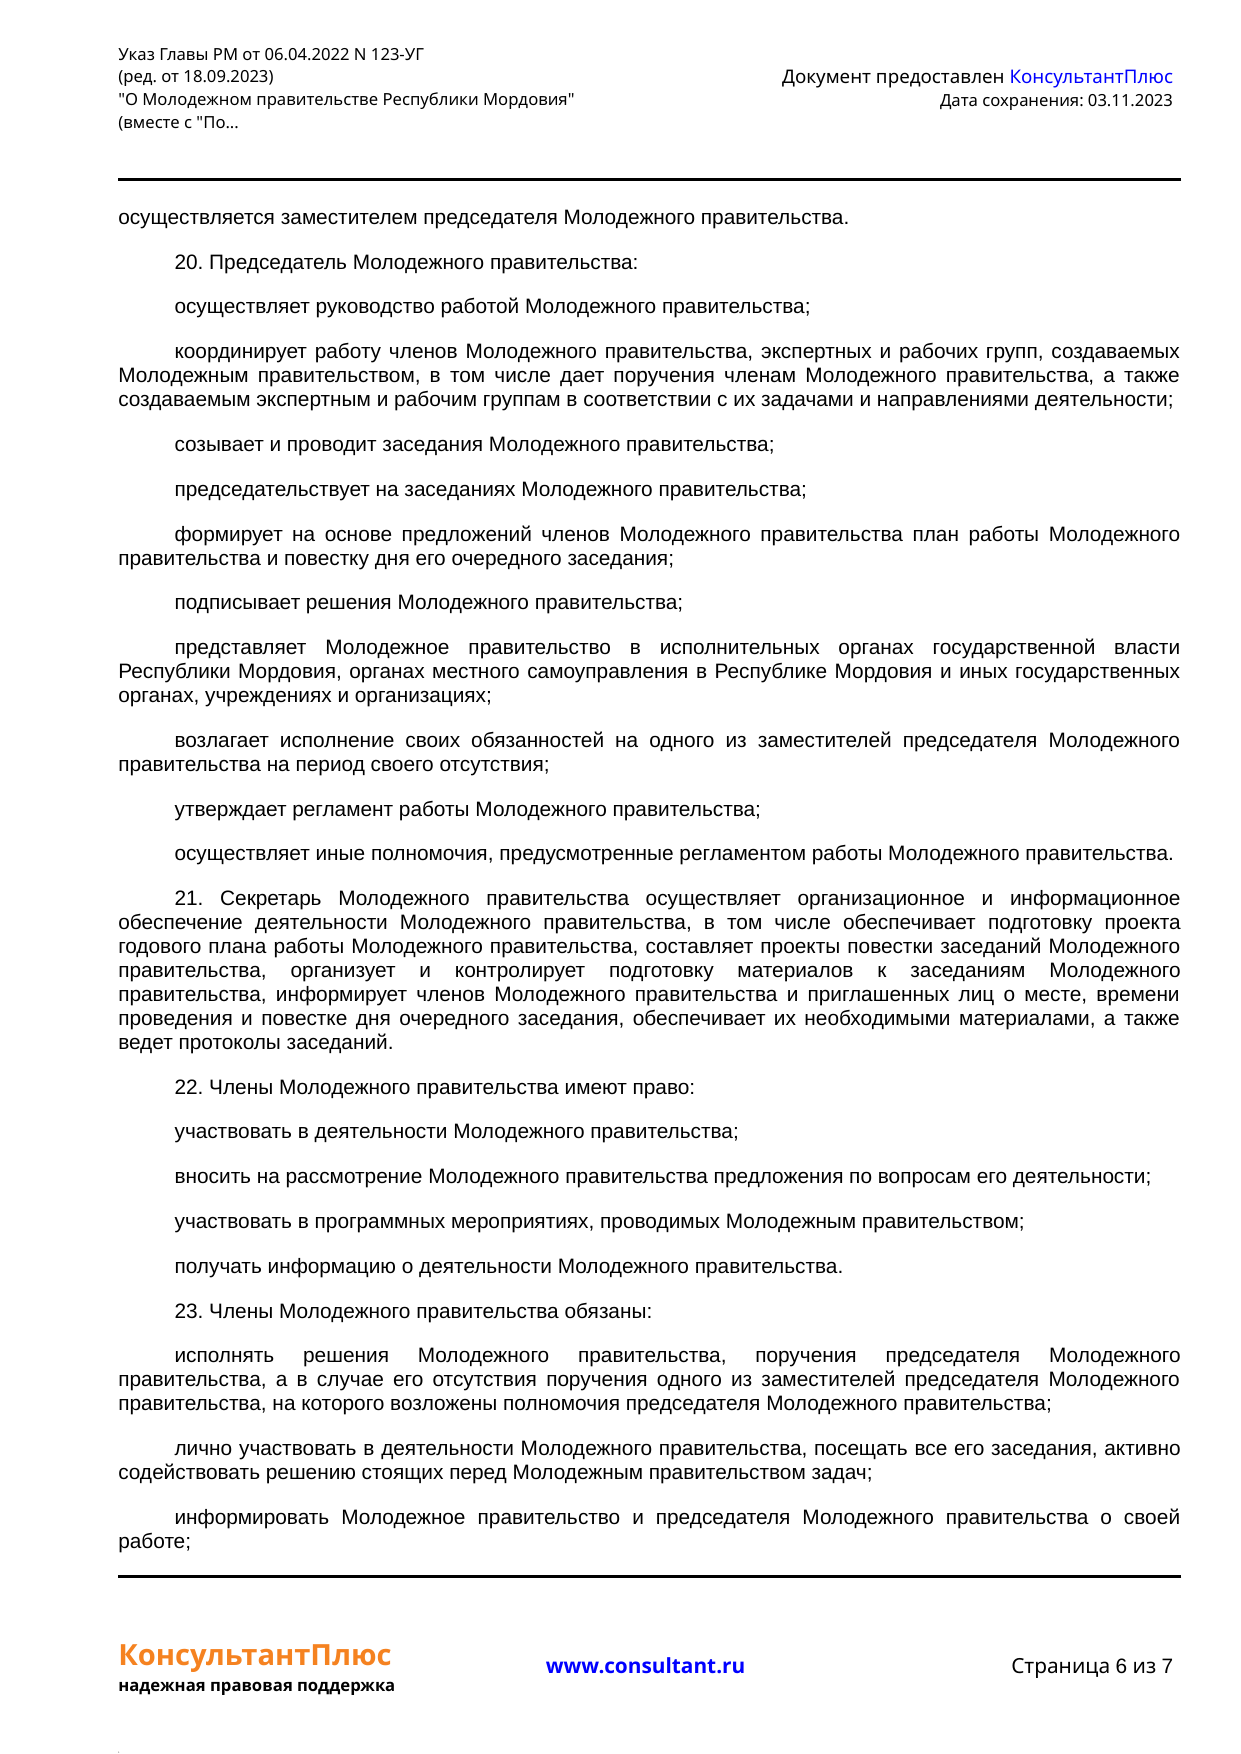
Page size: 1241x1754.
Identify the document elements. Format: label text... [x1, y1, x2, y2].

text участвовать в программных мероприятиях, проводимых Молодежным правительством; [118, 1209, 1181, 1233]
text 21. Секретарь Молодежного правительства осуществляет организационное и информационное обеспечение деятельности Молодежного правительства, в том числе обеспечивает подготовку проекта годового плана работы Молодежного правительства, составляет проекты повестки заседаний Молодежного правительства, организует и контролирует подготовку материалов к заседаниям Молодежного правительства, информирует членов Молодежного правительства и приглашенных лиц о месте, времени проведения и повестке дня очередного заседания, обеспечивает их необходимыми материалами, а также ведет протоколы заседаний. [118, 886, 1181, 1054]
text созывает и проводит заседания Молодежного правительства; [118, 432, 1181, 456]
text вносить на рассмотрение Молодежного правительства предложения по вопросам его деятельности; [118, 1164, 1181, 1188]
text 22. Члены Молодежного правительства имеют право: [118, 1074, 1181, 1098]
text координирует работу членов Молодежного правительства, экспертных и рабочих групп, создаваемых Молодежным правительством, в том числе дает поручения членам Молодежного правительства, а также создаваемым экспертным и рабочим группам в соответствии с их задачами и направлениями деятельности; [118, 339, 1181, 411]
text получать информацию о деятельности Молодежного правительства. [118, 1254, 1181, 1278]
text формирует на основе предложений членов Молодежного правительства план работы Молодежного правительства и повестку дня его очередного заседания; [118, 521, 1181, 569]
text 20. Председатель Молодежного правительства: [118, 249, 1181, 273]
text подписывает решения Молодежного правительства; [118, 590, 1181, 614]
text участвовать в деятельности Молодежного правительства; [118, 1119, 1181, 1143]
text представляет Молодежное правительство в исполнительных органах государственной власти Республики Мордовия, органах местного самоуправления в Республике Мордовия и иных государственных органах, учреждениях и организациях; [118, 635, 1181, 707]
text осуществляет руководство работой Молодежного правительства; [118, 294, 1181, 318]
text исполнять решения Молодежного правительства, поручения председателя Молодежного правительства, а в случае его отсутствия поручения одного из заместителей председателя Молодежного правительства, на которого возложены полномочия председателя Молодежного правительства; [118, 1343, 1181, 1415]
text председательствует на заседаниях Молодежного правительства; [118, 477, 1181, 501]
text возлагает исполнение своих обязанностей на одного из заместителей председателя Молодежного правительства на период своего отсутствия; [118, 728, 1181, 776]
text осуществляет иные полномочия, предусмотренные регламентом работы Молодежного правительства. [118, 841, 1181, 865]
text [118, 205, 1181, 229]
text 23. Члены Молодежного правительства обязаны: [118, 1298, 1181, 1322]
text информировать Молодежное правительство и председателя Молодежного правительства о своей работе; [118, 1505, 1181, 1553]
text утверждает регламент работы Молодежного правительства; [118, 796, 1181, 820]
text лично участвовать в деятельности Молодежного правительства, посещать все его заседания, активно содействовать решению стоящих перед Молодежным правительством задач; [118, 1436, 1181, 1484]
